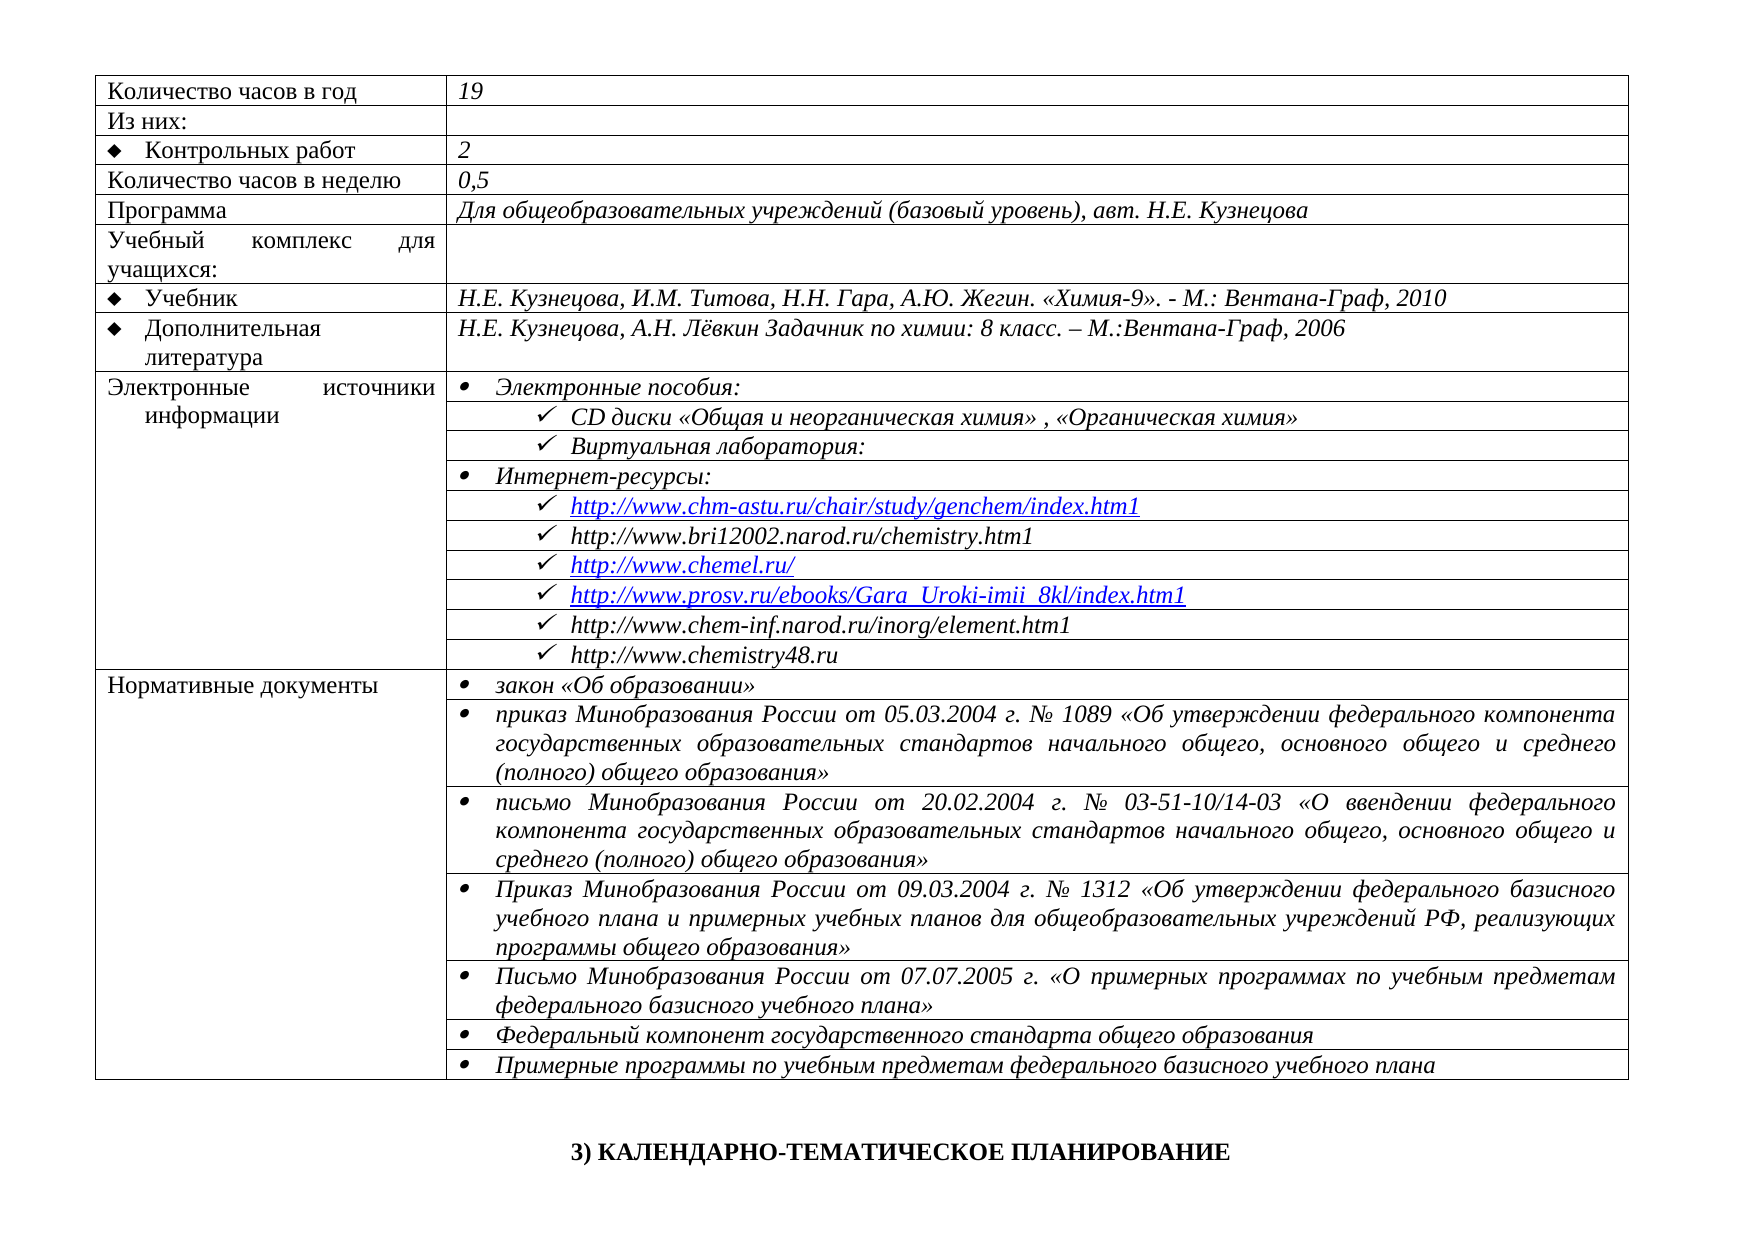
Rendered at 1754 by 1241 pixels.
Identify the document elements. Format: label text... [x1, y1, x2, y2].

table_cell Количество часов в неделю [96, 165, 446, 194]
table_cell http://www.chem-inf.narod.ru/inorg/element.htm1 [447, 610, 1628, 639]
text 3) КАЛЕНДАРНО-ТЕМАТИЧЕСКОЕ ПЛАНИРОВАНИЕ [118, 1137, 1683, 1166]
table_cell Учебник [96, 284, 446, 312]
table_cell http://www.chemistry48.ru [447, 640, 1628, 669]
table_cell [447, 225, 1628, 282]
table_cell Примерные программы по учебным предметам федерального базисного учебного плана [447, 1050, 1628, 1078]
table_cell Для общеобразовательных учреждений (базовый уровень), авт. Н.Е. Кузнецова [447, 195, 1628, 224]
table_cell Учебный комплекс для учащихся: [96, 225, 446, 282]
table_cell Количество часов в год [96, 76, 446, 105]
table_cell Электронные пособия: [447, 372, 1628, 401]
table_cell приказ Минобразования России от 05.03.2004 г. № 1089 «Об утверждении федерального компонента государственных образовательных стандартов начального общего, основного общего и среднего (полного) общего образования» [447, 700, 1628, 786]
table_cell Дополнительная литература [96, 313, 446, 371]
table_cell Приказ Минобразования России от 09.03.2004 г. № 1312 «Об утверждении федерального базисного учебного плана и примерных учебных планов для общеобразовательных учреждений РФ, реализующих программы общего образования» [447, 874, 1628, 960]
table_cell 19 [447, 76, 1628, 105]
table_cell [447, 106, 1628, 134]
table_cell http://www.bri12002.narod.ru/chemistry.htm1 [447, 521, 1628, 549]
table_cell Виртуальная лаборатория: [447, 431, 1628, 460]
table_cell http://www.prosv.ru/ebooks/Gara_Uroki-imii_8kl/index.htm1 [447, 580, 1628, 609]
table_cell Контрольных работ [96, 136, 446, 164]
table_cell 0,5 [447, 165, 1628, 194]
table_cell Н.Е. Кузнецова, И.М. Титова, Н.Н. Гара, А.Ю. Жегин. «Химия-9». - М.: Вентана-Граф, 2010 [447, 284, 1628, 312]
table_cell Программа [96, 195, 446, 224]
table_cell Интернет-ресурсы: [447, 461, 1628, 490]
table_cell Н.Е. Кузнецова, А.Н. Лёвкин Задачник по химии: 8 класс. – М.:Вентана-Граф, 2006 [447, 313, 1628, 371]
table_cell закон «Об образовании» [447, 670, 1628, 698]
table_cell письмо Минобразования России от 20.02.2004 г. № 03-51-10/14-03 «О ввендении федерального компонента государственных образовательных стандартов начального общего, основного общего и среднего (полного) общего образования» [447, 787, 1628, 873]
table_cell 2 [447, 136, 1628, 164]
table_cell Из них: [96, 106, 446, 134]
table_cell Письмо Минобразования России от 07.07.2005 г. «О примерных программах по учебным предметам федерального базисного учебного плана» [447, 961, 1628, 1019]
table_cell Федеральный компонент государственного стандарта общего образования [447, 1020, 1628, 1049]
table_cell CD диски «Общая и неорганическая химия» , «Органическая химия» [447, 402, 1628, 430]
table_cell http://www.chm-astu.ru/chair/study/genchem/index.htm1 [447, 491, 1628, 520]
table_cell Нормативные документы [96, 670, 446, 1078]
table_cell Электронные источники информации [96, 372, 446, 669]
table_cell http://www.chemel.ru/ [447, 551, 1628, 579]
